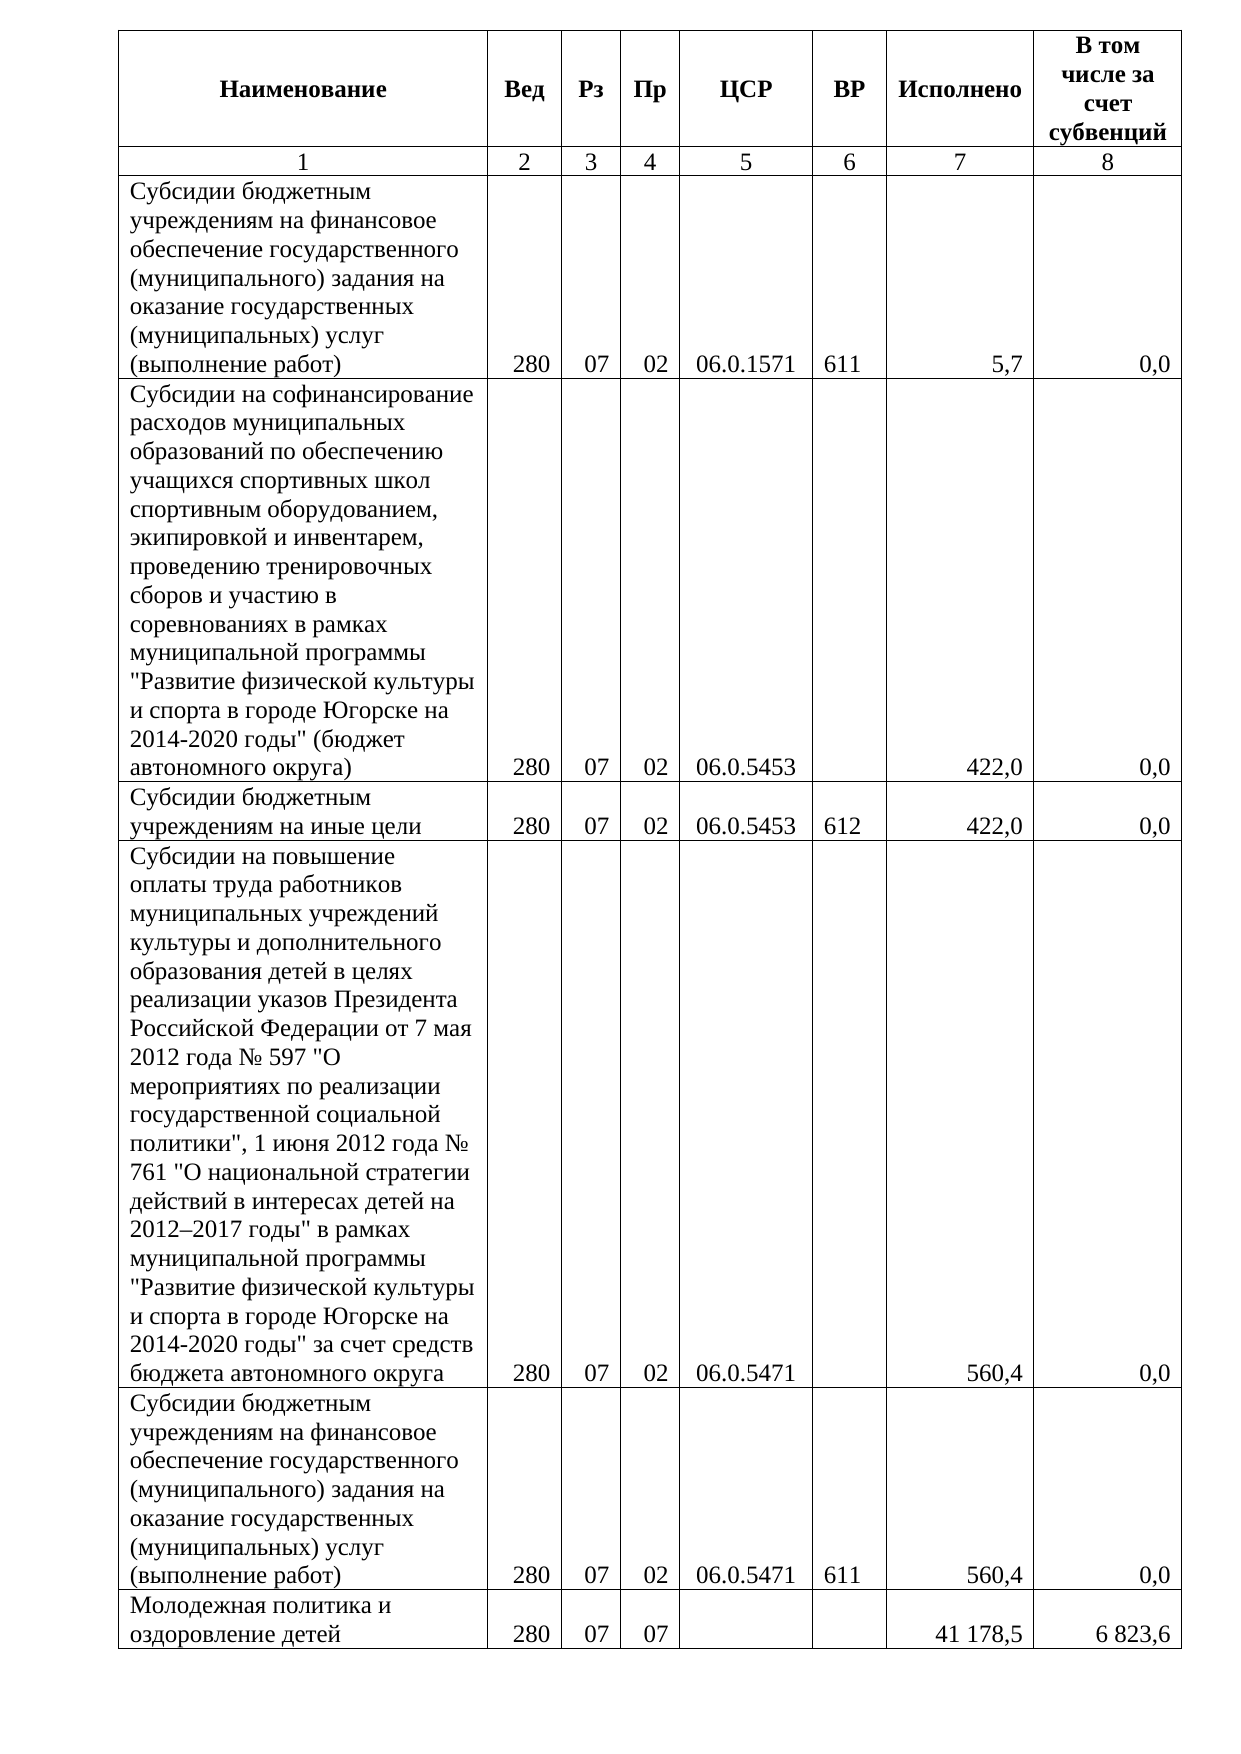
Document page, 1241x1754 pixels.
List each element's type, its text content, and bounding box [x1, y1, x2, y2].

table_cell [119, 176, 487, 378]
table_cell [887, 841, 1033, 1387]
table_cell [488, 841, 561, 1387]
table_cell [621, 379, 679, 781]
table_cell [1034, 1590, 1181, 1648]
table_cell 1 [119, 147, 487, 175]
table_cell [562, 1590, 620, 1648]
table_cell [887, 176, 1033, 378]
table_cell 6 [813, 147, 886, 175]
table_cell 2 [488, 147, 561, 175]
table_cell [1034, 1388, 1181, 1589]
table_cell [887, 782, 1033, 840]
table_header Вед [488, 31, 561, 146]
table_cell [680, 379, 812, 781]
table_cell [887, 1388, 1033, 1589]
table_cell 4 [621, 147, 679, 175]
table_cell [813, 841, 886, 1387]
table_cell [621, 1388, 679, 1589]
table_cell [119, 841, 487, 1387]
table_cell 7 [887, 147, 1033, 175]
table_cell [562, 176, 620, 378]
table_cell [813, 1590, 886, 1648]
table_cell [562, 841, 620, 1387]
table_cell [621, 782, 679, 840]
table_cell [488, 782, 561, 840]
table_header Рз [562, 31, 620, 146]
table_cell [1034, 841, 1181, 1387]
table_header Исполнено [887, 31, 1033, 146]
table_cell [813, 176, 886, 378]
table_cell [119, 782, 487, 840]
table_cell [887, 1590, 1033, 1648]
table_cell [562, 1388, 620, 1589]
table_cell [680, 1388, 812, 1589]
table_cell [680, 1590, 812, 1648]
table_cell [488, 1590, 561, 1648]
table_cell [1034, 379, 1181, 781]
table_cell 3 [562, 147, 620, 175]
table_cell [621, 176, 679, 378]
table_header ВР [813, 31, 886, 146]
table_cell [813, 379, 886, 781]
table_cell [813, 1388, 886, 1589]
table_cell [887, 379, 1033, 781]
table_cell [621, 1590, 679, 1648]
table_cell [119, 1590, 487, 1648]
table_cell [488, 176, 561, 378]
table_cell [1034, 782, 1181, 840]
table_cell 8 [1034, 147, 1181, 175]
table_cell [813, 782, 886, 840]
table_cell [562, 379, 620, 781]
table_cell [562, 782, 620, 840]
table_header Наименование [119, 31, 487, 146]
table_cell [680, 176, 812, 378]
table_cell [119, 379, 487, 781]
table_cell 5 [680, 147, 812, 175]
table_header ЦСР [680, 31, 812, 146]
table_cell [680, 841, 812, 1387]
table_header Пр [621, 31, 679, 146]
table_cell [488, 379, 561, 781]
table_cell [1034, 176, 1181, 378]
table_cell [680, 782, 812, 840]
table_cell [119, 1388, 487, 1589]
table_header В том числе за счет субвенций [1034, 31, 1181, 146]
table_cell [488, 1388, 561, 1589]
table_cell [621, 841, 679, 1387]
